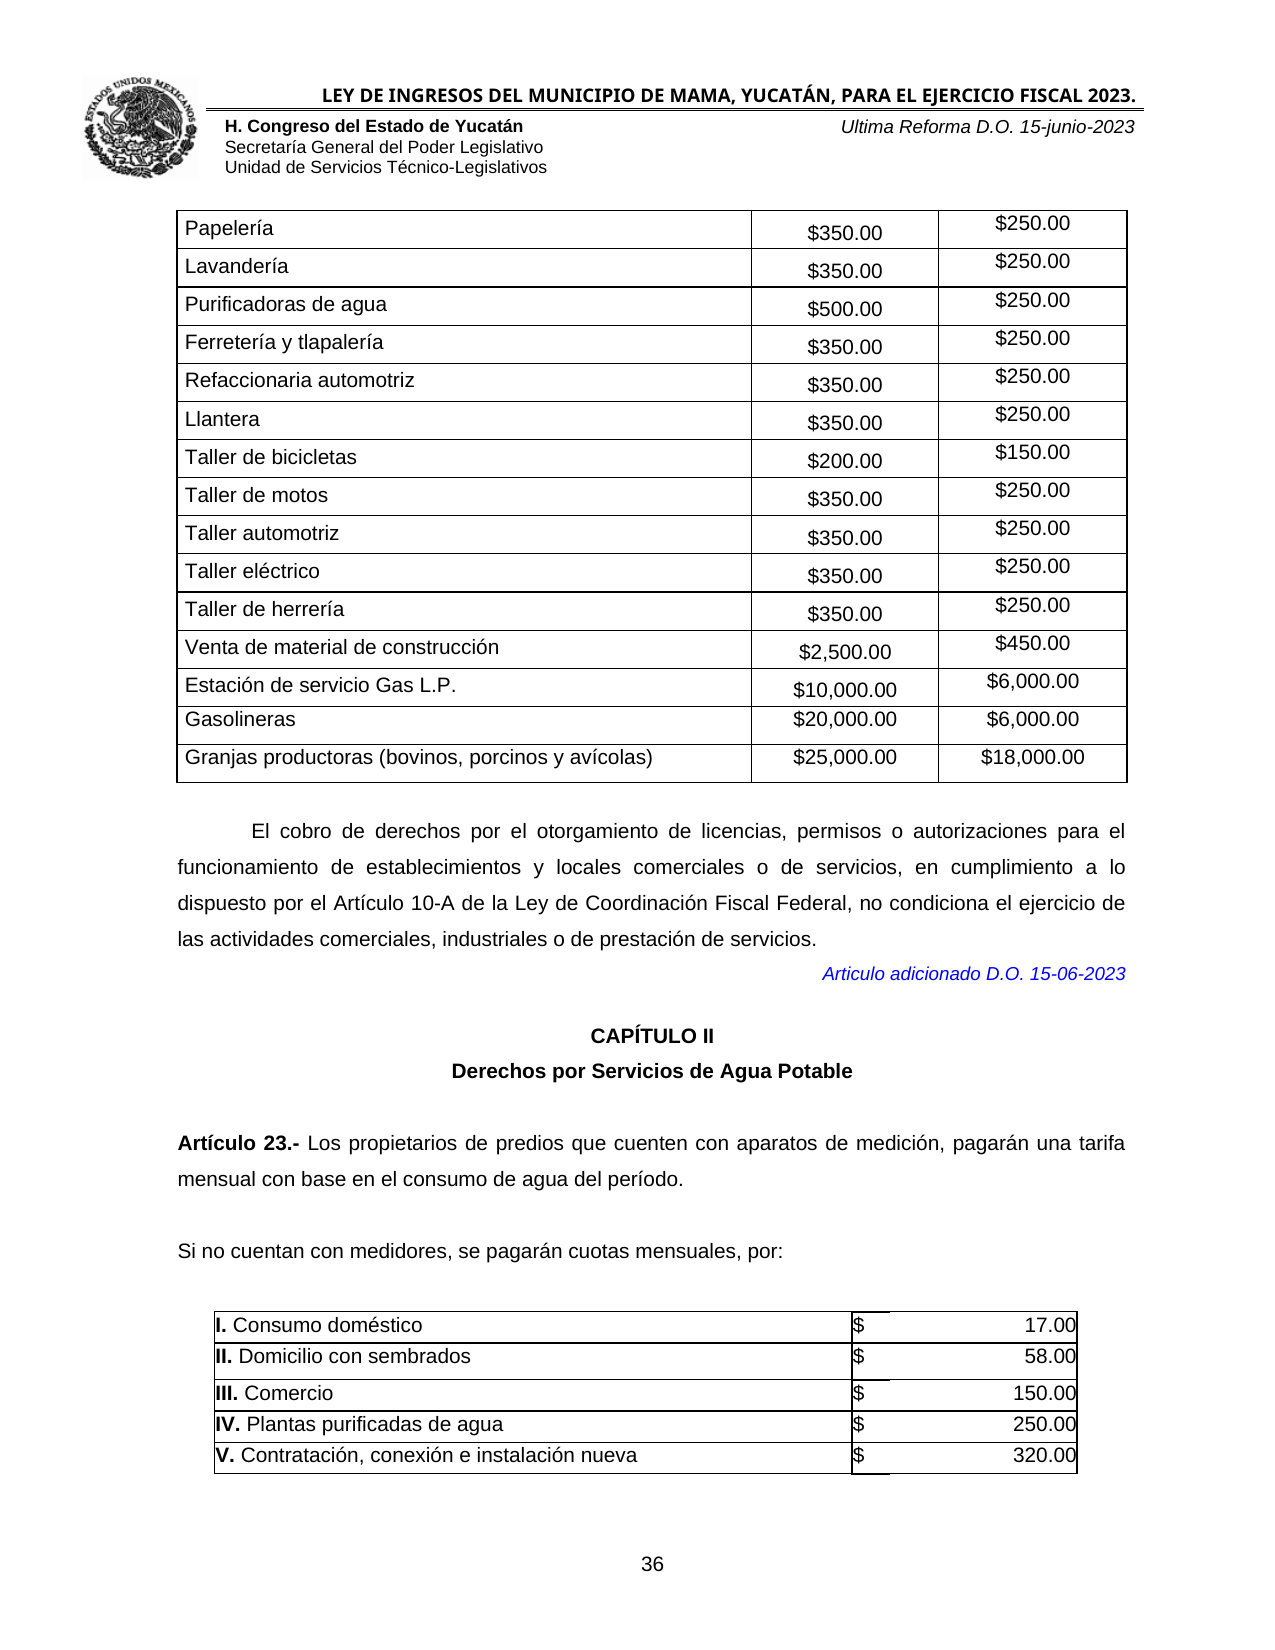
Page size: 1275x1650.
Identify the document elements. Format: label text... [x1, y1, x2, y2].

table_cell $350.00 [752, 249, 938, 286]
table_cell Granjas productoras (bovinos, porcinos y avícolas) [178, 745, 751, 782]
table_cell $6,000.00 [939, 669, 1126, 706]
table_cell $ [853, 1443, 889, 1473]
table_cell Taller de herrería [178, 593, 751, 629]
text Articulo adicionado D.O. 15-06-2023 [177, 963, 1127, 984]
table_cell $250.00 [939, 402, 1126, 439]
table_cell Purificadoras de agua [178, 288, 751, 324]
table_cell Estación de servicio Gas L.P. [178, 669, 751, 706]
table_cell $350.00 [752, 554, 938, 591]
table_cell Papelería [178, 211, 751, 248]
table_cell Gasolineras [178, 707, 751, 744]
table_cell $350.00 [752, 211, 938, 248]
text Artículo 23.- Los propietarios de predios que cuenten con aparatos de medición, pagarán una tarifa mensual con base en el consumo de agua del período. [177, 1131, 1127, 1191]
table_cell $200.00 [752, 440, 938, 477]
table_cell $18,000.00 [939, 745, 1126, 782]
table_cell Llantera [178, 402, 751, 439]
table_cell 250.00 [890, 1412, 1076, 1442]
table_cell $450.00 [939, 631, 1126, 668]
table_cell III. Comercio [215, 1380, 851, 1410]
table_cell $250.00 [939, 326, 1126, 363]
table_cell $500.00 [752, 288, 938, 324]
table_cell Taller de bicicletas [178, 440, 751, 477]
table_cell $350.00 [752, 402, 938, 439]
table_header 17.00 [890, 1312, 1076, 1342]
table_cell $25,000.00 [752, 745, 938, 782]
table_cell $2,500.00 [752, 631, 938, 668]
table_cell $ [853, 1344, 889, 1379]
table_cell $ [853, 1412, 889, 1442]
table_cell 150.00 [890, 1380, 1076, 1410]
table_cell $20,000.00 [752, 707, 938, 744]
table_cell Taller automotriz [178, 516, 751, 553]
table_cell $350.00 [752, 478, 938, 515]
list El cobro de derechos por el otorgamiento de licencias, permisos o autorizaciones para el funcionamiento de establecimientos y locales comerciales o de servicios, en cumplimiento a lo dispuesto por el Artículo 10-A de la Ley de Coordinación Fiscal Federal, no condiciona el ejercicio de las actividades comerciales, industriales o de prestación de servicios. [177, 819, 1127, 951]
table_cell $250.00 [939, 593, 1126, 629]
table_cell $350.00 [752, 516, 938, 553]
table_cell Taller de motos [178, 478, 751, 515]
table_cell V. Contratación, conexión e instalación nueva [215, 1443, 851, 1473]
table_cell 320.00 [890, 1443, 1076, 1473]
table_cell Refaccionaria automotriz [178, 364, 751, 401]
table_header I. Consumo doméstico [215, 1312, 851, 1342]
text CAPÍTULO II [177, 1023, 1127, 1047]
text Derechos por Servicios de Agua Potable [177, 1059, 1127, 1083]
table_cell IV. Plantas purificadas de agua [215, 1412, 851, 1442]
table_cell $250.00 [939, 249, 1126, 286]
table_cell $10,000.00 [752, 669, 938, 706]
table_cell $ [853, 1381, 889, 1410]
table_cell Ferretería y tlapalería [178, 326, 751, 363]
table_cell $350.00 [752, 364, 938, 401]
table_cell Taller eléctrico [178, 554, 751, 591]
table_cell $6,000.00 [939, 707, 1126, 744]
table_cell $150.00 [939, 440, 1126, 477]
table_cell $250.00 [939, 364, 1126, 401]
text Si no cuentan con medidores, se pagarán cuotas mensuales, por: [177, 1239, 1127, 1263]
table_cell $250.00 [939, 516, 1126, 553]
table_cell 58.00 [890, 1344, 1076, 1379]
table_cell $250.00 [939, 478, 1126, 515]
table_header $ [853, 1313, 889, 1342]
table_cell $350.00 [752, 326, 938, 363]
table_cell Venta de material de construcción [178, 631, 751, 668]
table_cell $350.00 [752, 593, 938, 629]
table_cell $250.00 [939, 288, 1126, 324]
table_cell II. Domicilio con sembrados [215, 1344, 851, 1379]
table_cell $250.00 [939, 554, 1126, 591]
table_cell $250.00 [939, 211, 1126, 248]
table_cell Lavandería [178, 249, 751, 286]
